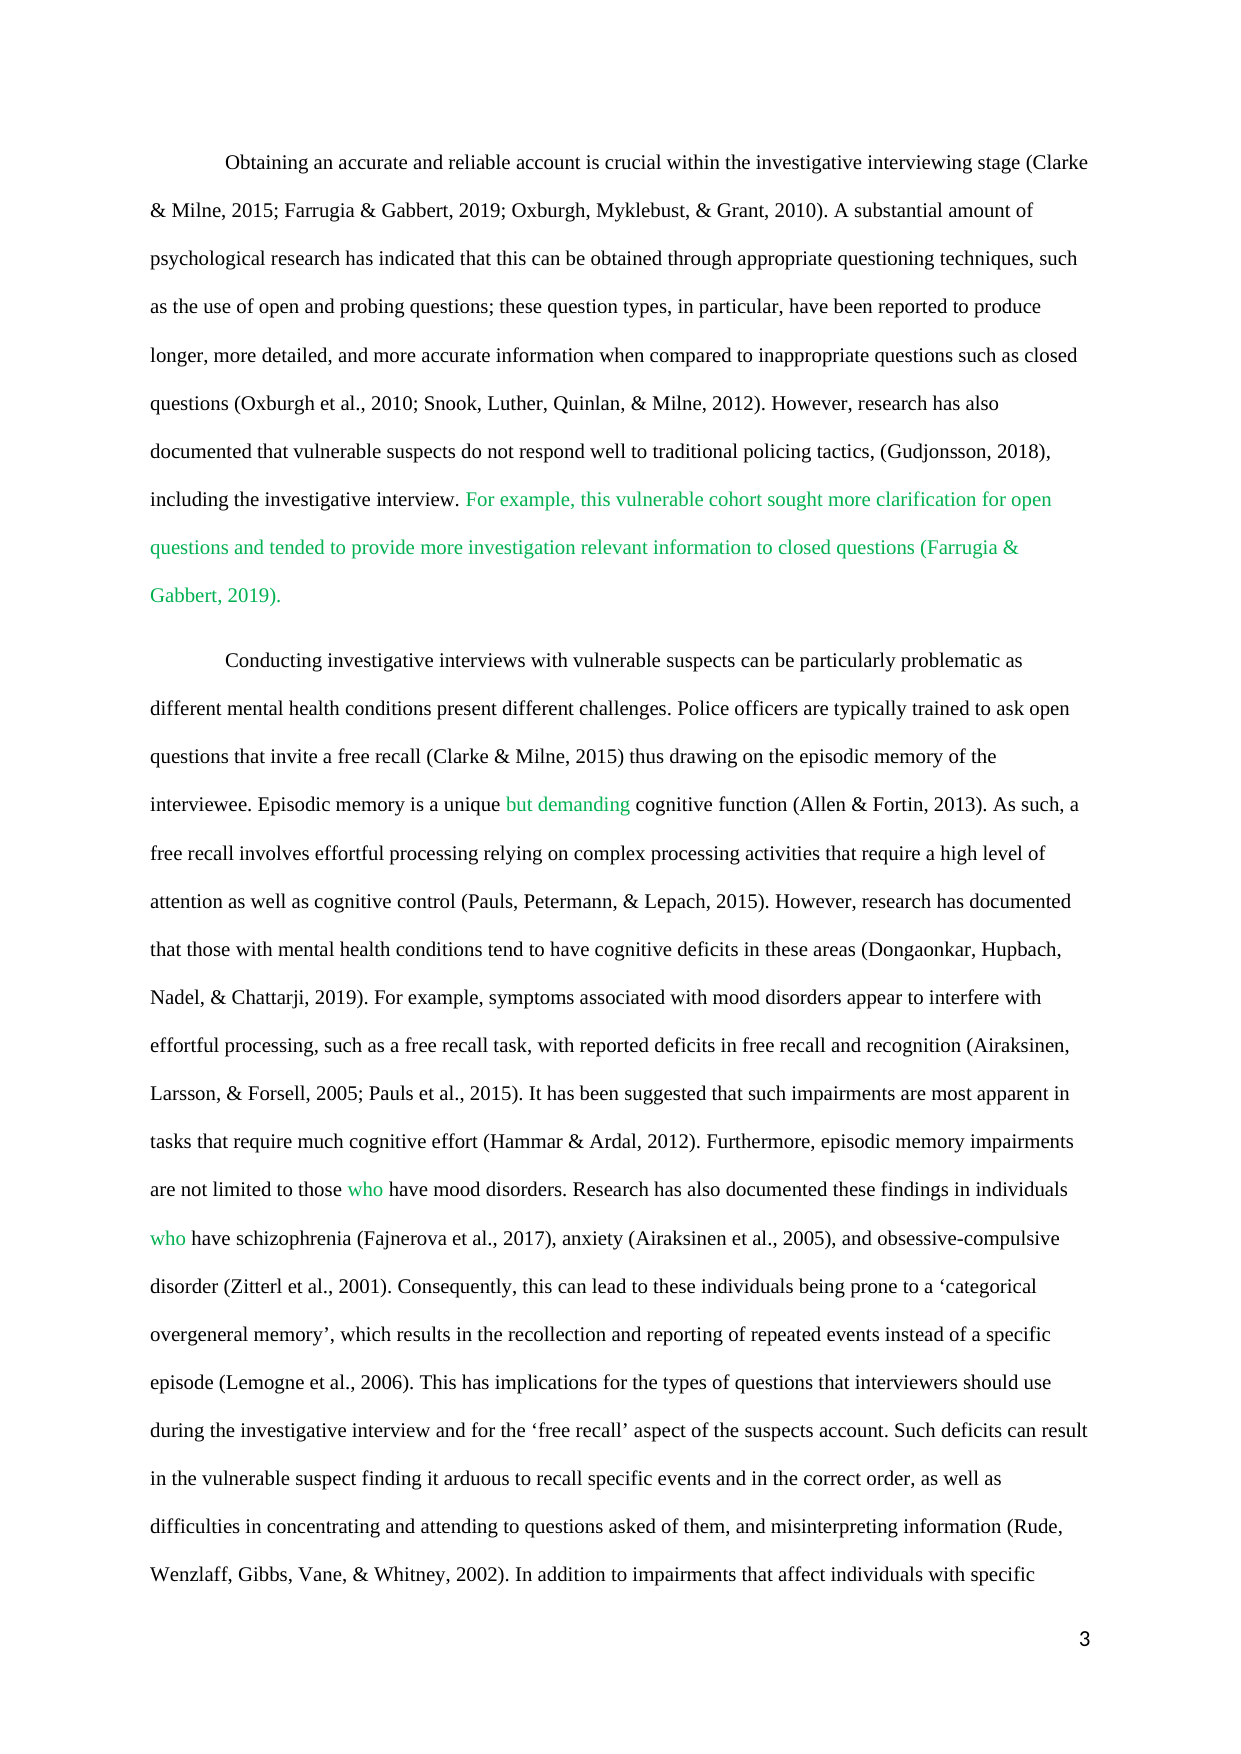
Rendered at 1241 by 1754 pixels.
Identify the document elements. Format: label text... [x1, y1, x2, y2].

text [150, 648, 1090, 1586]
text Obtaining an accurate and reliable account is crucial within the investigative interviewing stage (Clarke & Milne, 2015; Farrugia & Gabbert, 2019; Oxburgh, Myklebust, & Grant, 2010). A substantial amount of psychological research has indicated that this can be obtained through appropriate questioning techniques, such as the use of open and probing questions; these question types, in particular, have been reported to produce longer, more detailed, and more accurate information when compared to inappropriate questions such as closed questions (Oxburgh et al., 2010; Snook, Luther, Quinlan, & Milne, 2012). However, research has also documented that vulnerable suspects do not respond well to traditional policing tactics, (Gudjonsson, 2018), including the investigative interview. For example, this vulnerable cohort sought more clarification for open questions and tended to provide more investigation relevant information to closed questions (Farrugia & Gabbert, 2019). [150, 150, 1090, 607]
